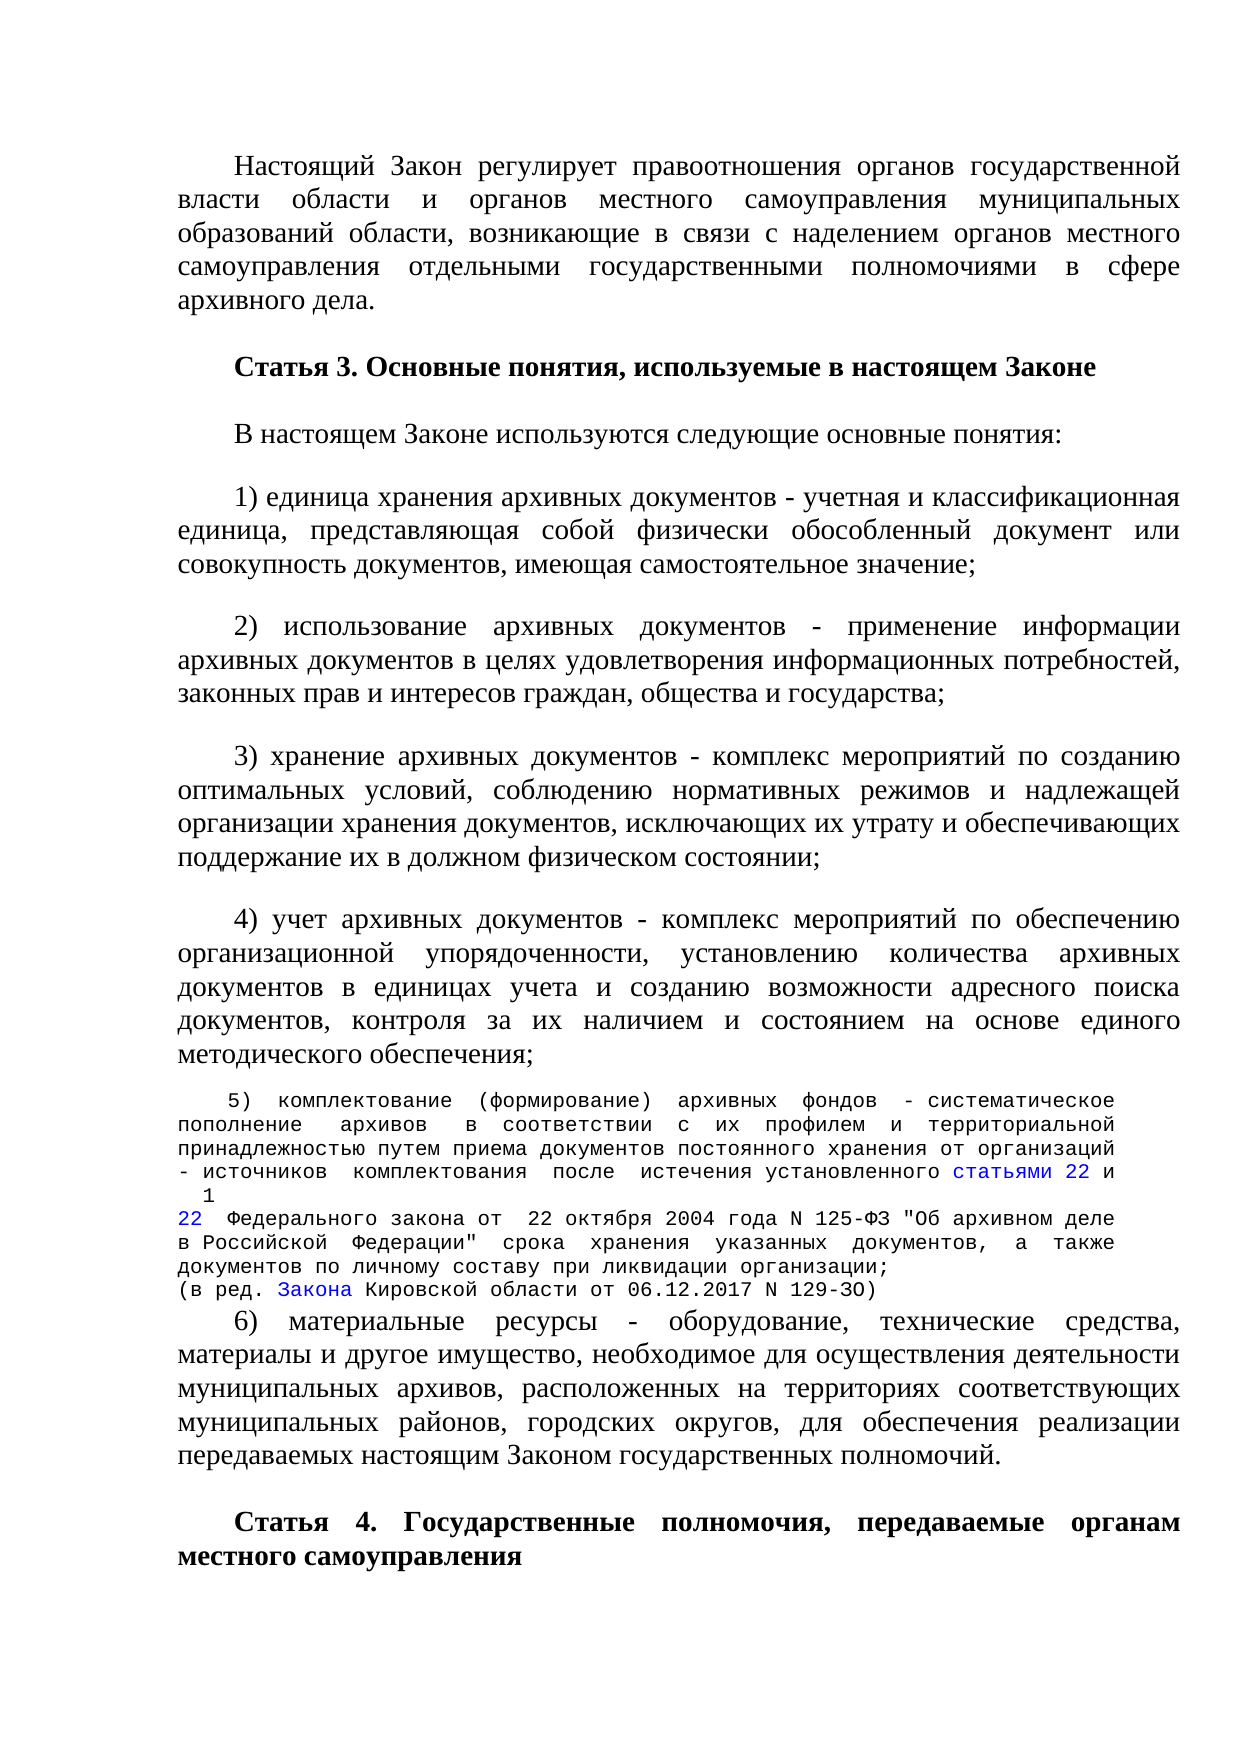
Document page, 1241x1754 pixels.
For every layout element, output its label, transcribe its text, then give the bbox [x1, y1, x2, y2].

text 5) комплектование (формирование) архивных фондов - систематическое [177, 1090, 1181, 1114]
text принадлежностью путем приема документов постоянного хранения от организаций [177, 1137, 1181, 1161]
text 1 [177, 1185, 1181, 1208]
text - источников комплектования после истечения установленного статьями 22 и [177, 1161, 1181, 1185]
title Статья 4. Государственные полномочия, передаваемые органам местного самоуправления [177, 1504, 1181, 1571]
text пополнение архивов в соответствии с их профилем и территориальной [177, 1114, 1181, 1137]
text 22 Федерального закона от 22 октября 2004 года N 125-ФЗ "Об архивном деле [177, 1208, 1181, 1232]
text документов по личному составу при ликвидации организации; [177, 1256, 1181, 1279]
text 6) материальные ресурсы - оборудование, технические средства, материалы и другое имущество, необходимое для осуществления деятельности муниципальных архивов, расположенных на территориях соответствующих муниципальных районов, городских округов, для обеспечения реализации передаваемых настоящим Законом государственных полномочий. [177, 1303, 1181, 1471]
text 2) использование архивных документов - применение информации архивных документов в целях удовлетворения информационных потребностей, законных прав и интересов граждан, общества и государства; [177, 608, 1181, 709]
text В настоящем Законе используются следующие основные понятия: [177, 416, 1181, 449]
text 4) учет архивных документов - комплекс мероприятий по обеспечению организационной упорядоченности, установлению количества архивных документов в единицах учета и созданию возможности адресного поиска документов, контроля за их наличием и состоянием на основе единого методического обеспечения; [177, 902, 1181, 1069]
text в Российской Федерации" срока хранения указанных документов, а также [177, 1232, 1181, 1256]
text 1) единица хранения архивных документов - учетная и классификационная единица, представляющая собой физически обособленный документ или совокупность документов, имеющая самостоятельное значение; [177, 479, 1181, 579]
text 3) хранение архивных документов - комплекс мероприятий по созданию оптимальных условий, соблюдению нормативных режимов и надлежащей организации хранения документов, исключающих их утрату и обеспечивающих поддержание их в должном физическом состоянии; [177, 738, 1181, 872]
title Статья 3. Основные понятия, используемые в настоящем Законе [177, 349, 1181, 382]
text Настоящий Закон регулирует правоотношения органов государственной власти области и органов местного самоуправления муниципальных образований области, возникающие в связи с наделением органов местного самоуправления отдельными государственными полномочиями в сфере архивного дела. [177, 148, 1181, 315]
text (в ред. Закона Кировской области от 06.12.2017 N 129-ЗО) [177, 1279, 1181, 1303]
